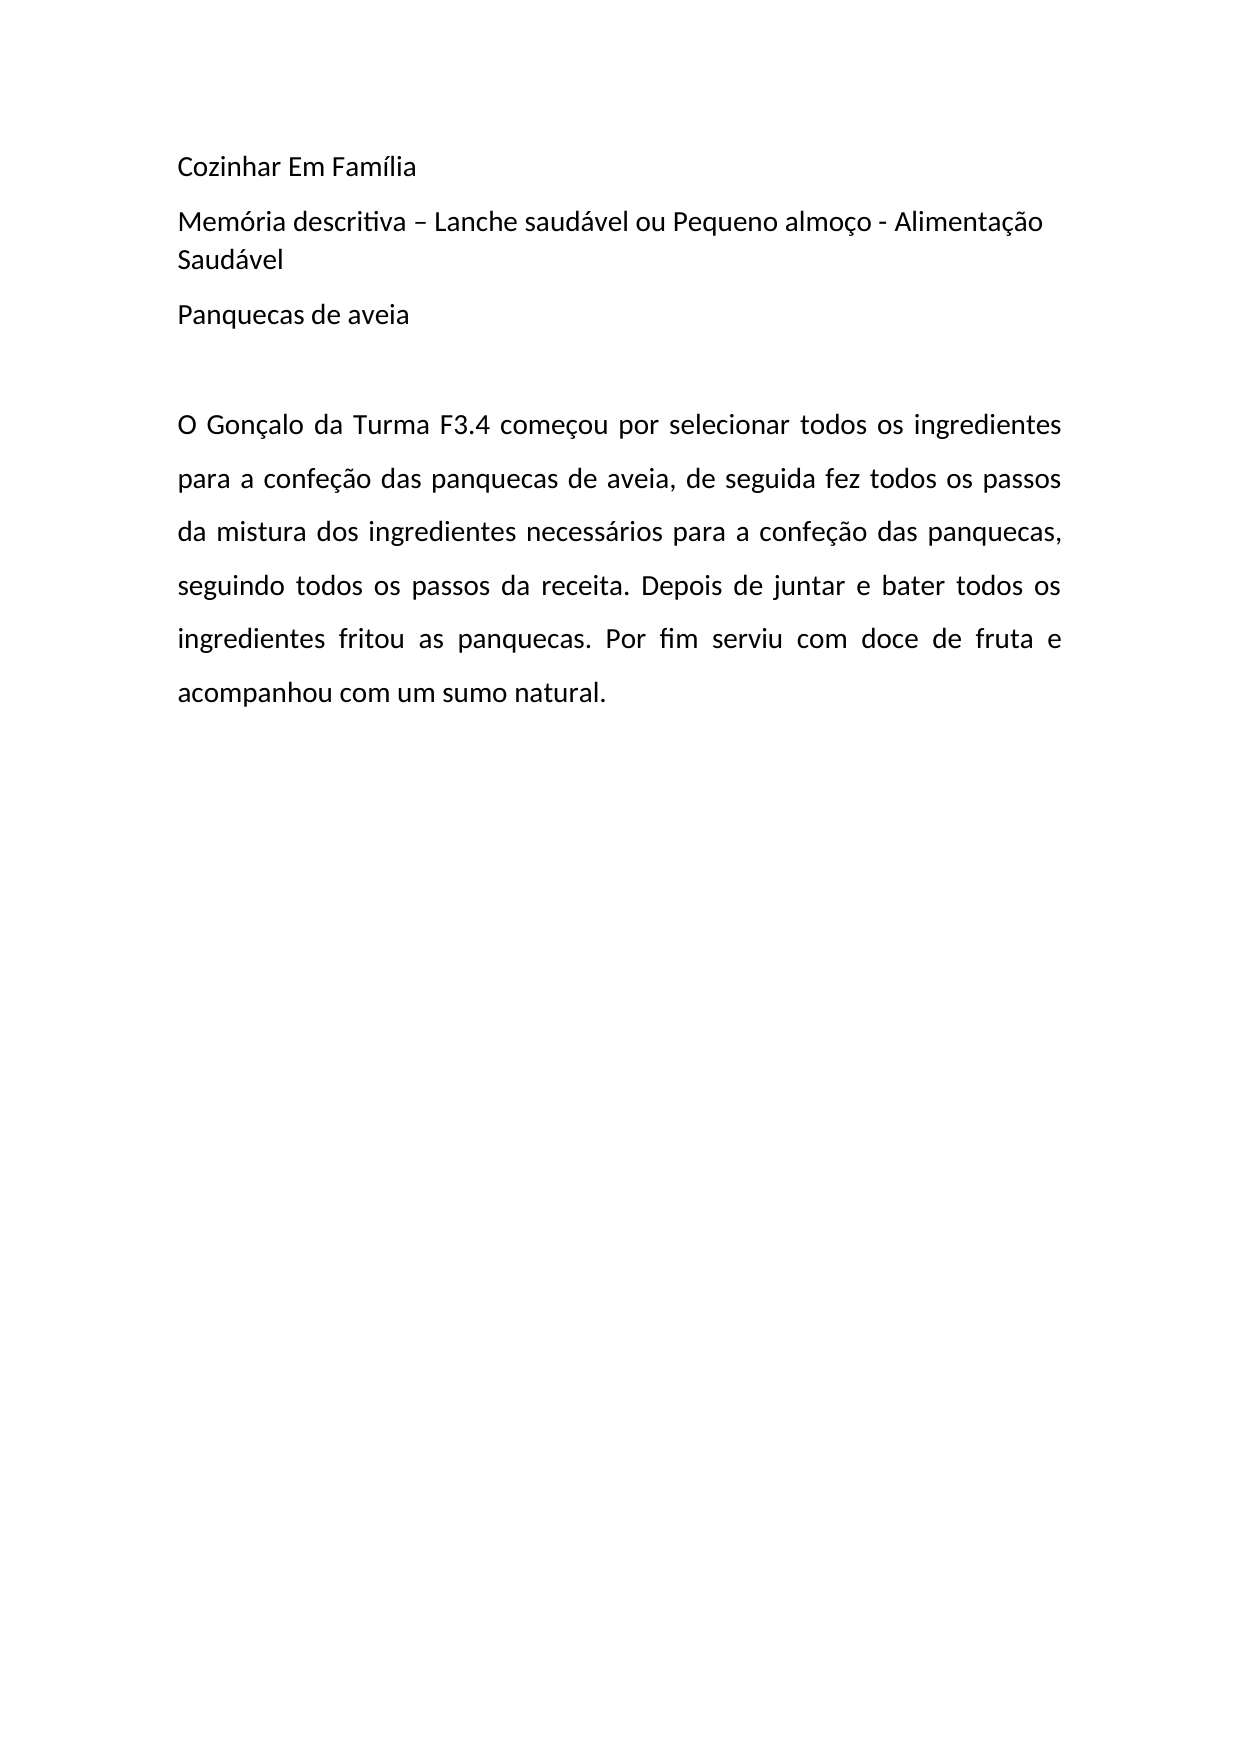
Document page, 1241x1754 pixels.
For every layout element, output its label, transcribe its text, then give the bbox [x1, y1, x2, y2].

text O Gonçalo da Turma F3.4 começou por selecionar todos os ingredientes para a confeção das panquecas de aveia, de seguida fez todos os passos da mistura dos ingredientes necessários para a confeção das panquecas, seguindo todos os passos da receita. Depois de juntar e bater todos os ingredientes fritou as panquecas. Por fim serviu com doce de fruta e acompanhou com um sumo natural. [177, 406, 1063, 709]
text Panquecas de aveia [177, 296, 1063, 332]
text Cozinhar Em Família [177, 148, 1063, 183]
text Memória descritiva – Lanche saudável ou Pequeno almoço - Alimentação Saudável [177, 203, 1063, 277]
